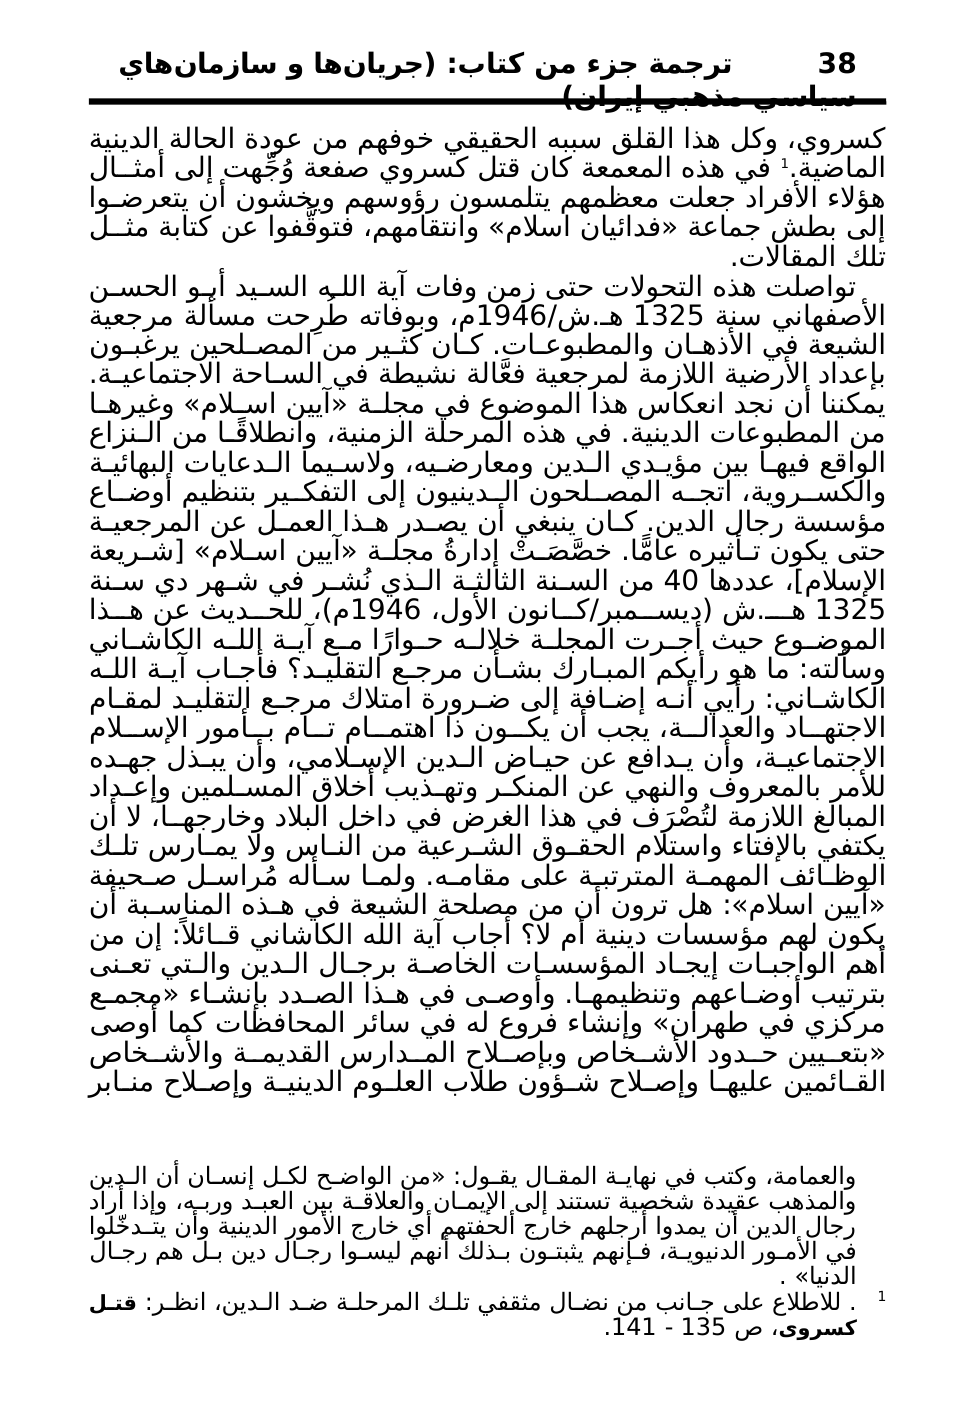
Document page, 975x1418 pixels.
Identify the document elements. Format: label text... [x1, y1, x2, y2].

text عندما بدأ علماء الدين بالتحرك والنشاط من جديد ابتدأ المثقفون المعارضون لرجال الدين بالسب والشتم، ونهضوا بأشكال مختلفة لمواجهة هذا التحرك خوفًا من أن تذهب المنجزات التي تحقَّقت في عهد رضا شاه كلها أدراج الرياح. كنموذج على ذلك قام محمد مسعود رئيس تحرير مجلة «مرد امروز» [رجل اليوم]، في العدد الصادر في شهر تير من سنة 1324 هـ.ش (يونيو/حزيران، 1945م)، من مجلته المذكورة، بشن هجوم عنيف على رجال الدين في طهران وعلى دعوتهم الدينية، ثم كتب يقول: «ليت أحدهم يُفهم هؤلاء العلماء النكبة ويقول: أيها السيد بحر العلوم! لو أن هذه المشيخة، وهذه الخرافات، وهذه النياحة، وهذا اللطم للصدور، وهذه العباءة والنقاب، وسبحة الرياء هذه، وسلاح التكفير هذا، طُبِّقَت وفُرِضَ العمل بها على الناس مدَّة ستة أشهر فقط في مدينة نيويورك، أكثر مدن العالم عمرانًا، لحوَّل ليس نيويورك فقط بل أمريكا الشمالية كلّها إلى خرابة وبيت للعزاء في الدنيا». كان هذا النهج هو النهج عينه الذي كان يتبعه كسروي، وكل هذا القلق سببه الحقيقي خوفهم من عودة الحالة الدينية الماضية. في هذه المعمعة كان قتل كسروي صفعة وُجِّهت إلى أمثال هؤلاء الأفراد جعلت معظمهم يتلمسون رؤوسهم ويخشون أن يتعرضوا إلى بطش جماعة «فدائيان اسلام» وانتقامهم، فتوقَّفوا عن كتابة مثل تلك المقالات. [89, 125, 886, 273]
